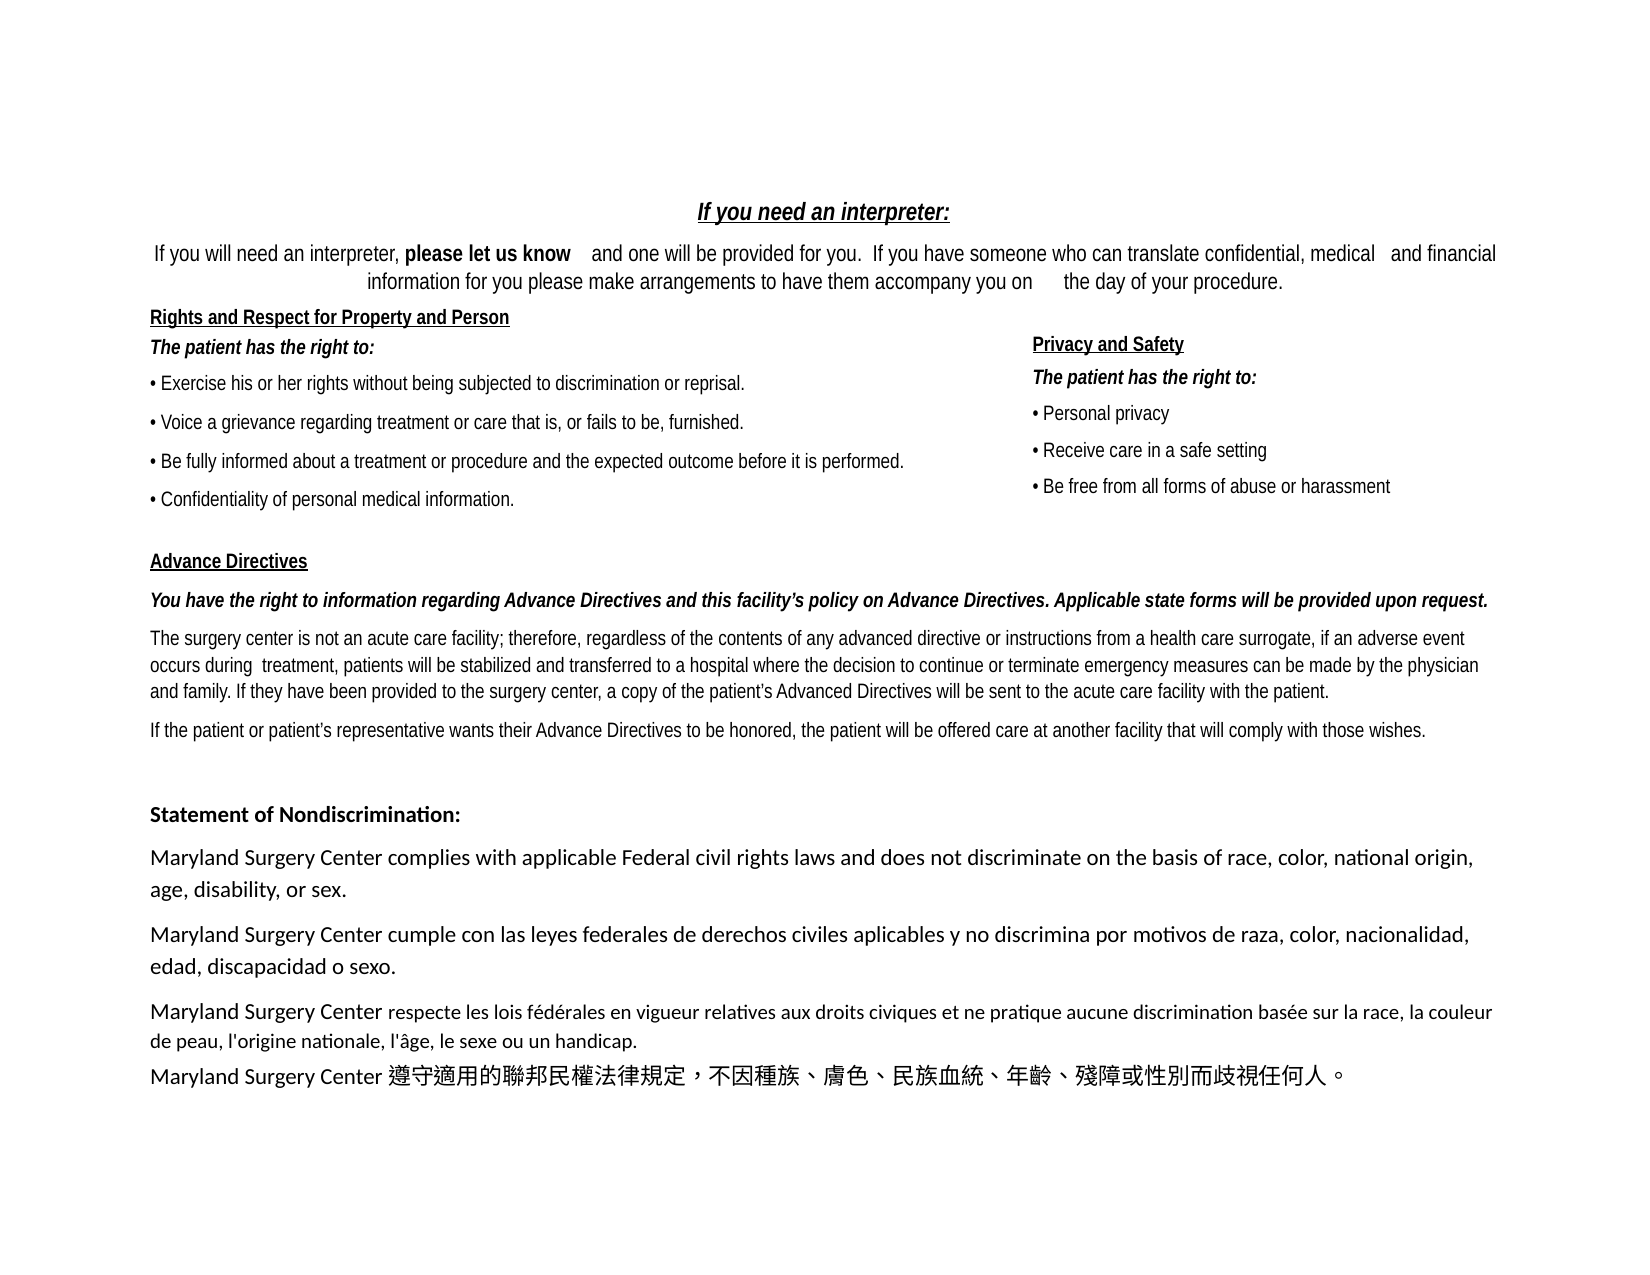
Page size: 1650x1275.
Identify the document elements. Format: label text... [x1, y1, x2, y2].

text If the patient or patient’s representative wants their Advance Directives to be honored, the patient will be offered care at another facility that will comply with those wishes. [150, 718, 1500, 742]
text Rights and Respect for Property and Person [150, 310, 1500, 328]
text Statement of Nondiscrimination: [150, 800, 1500, 828]
text Maryland Surgery Center cumple con las leyes federales de derechos civiles aplicables y no discrimina por motivos de raza, color, nacionalidad, edad, discapacidad o sexo. [150, 920, 1500, 980]
text • Confidentiality of personal medical information. [150, 487, 1500, 511]
text If you will need an interpreter, please let us know and one will be provided for you. If you have someone who can translate confidential, medical and financial information for you please make arrangements to have them accompany you on the day of your procedure. [150, 239, 1500, 295]
text Maryland Surgery Center 遵守適用的聯邦民權法律規定，不因種族、膚色、民族血統、年齡、殘障或性別而歧視任何人。 [150, 1058, 1500, 1091]
text The surgery center is not an acute care facility; therefore, regardless of the contents of any advanced directive or instructions from a health care surrogate, if an adverse event occurs during treatment, patients will be stabilized and transferred to a hospital where the decision to continue or terminate emergency measures can be made by the physician and family. If they have been provided to the surgery center, a copy of the patient’s Advanced Directives will be sent to the acute care facility with the patient. [150, 626, 1500, 703]
text If you need an interpreter: [150, 195, 1500, 227]
text Maryland Surgery Center respecte les lois fédérales en vigueur relatives aux droits civiques et ne pratique aucune discrimination basée sur la race, la couleur de peau, l'origine nationale, l'âge, le sexe ou un handicap. [150, 997, 1500, 1054]
text • Be fully informed about a treatment or procedure and the expected outcome before it is performed. [150, 448, 1500, 472]
text You have the right to information regarding Advance Directives and this facility’s policy on Advance Directives. Applicable state forms will be provided upon request. [150, 587, 1500, 611]
text Maryland Surgery Center complies with applicable Federal civil rights laws and does not discriminate on the basis of race, color, national origin, age, disability, or sex. [150, 843, 1500, 903]
text • Exercise his or her rights without being subjected to discrimination or reprisal. [150, 371, 1500, 395]
text Advance Directives [150, 549, 1500, 573]
text The patient has the right to: [150, 340, 1500, 358]
text • Voice a grievance regarding treatment or care that is, or fails to be, furnished. [150, 410, 1500, 434]
